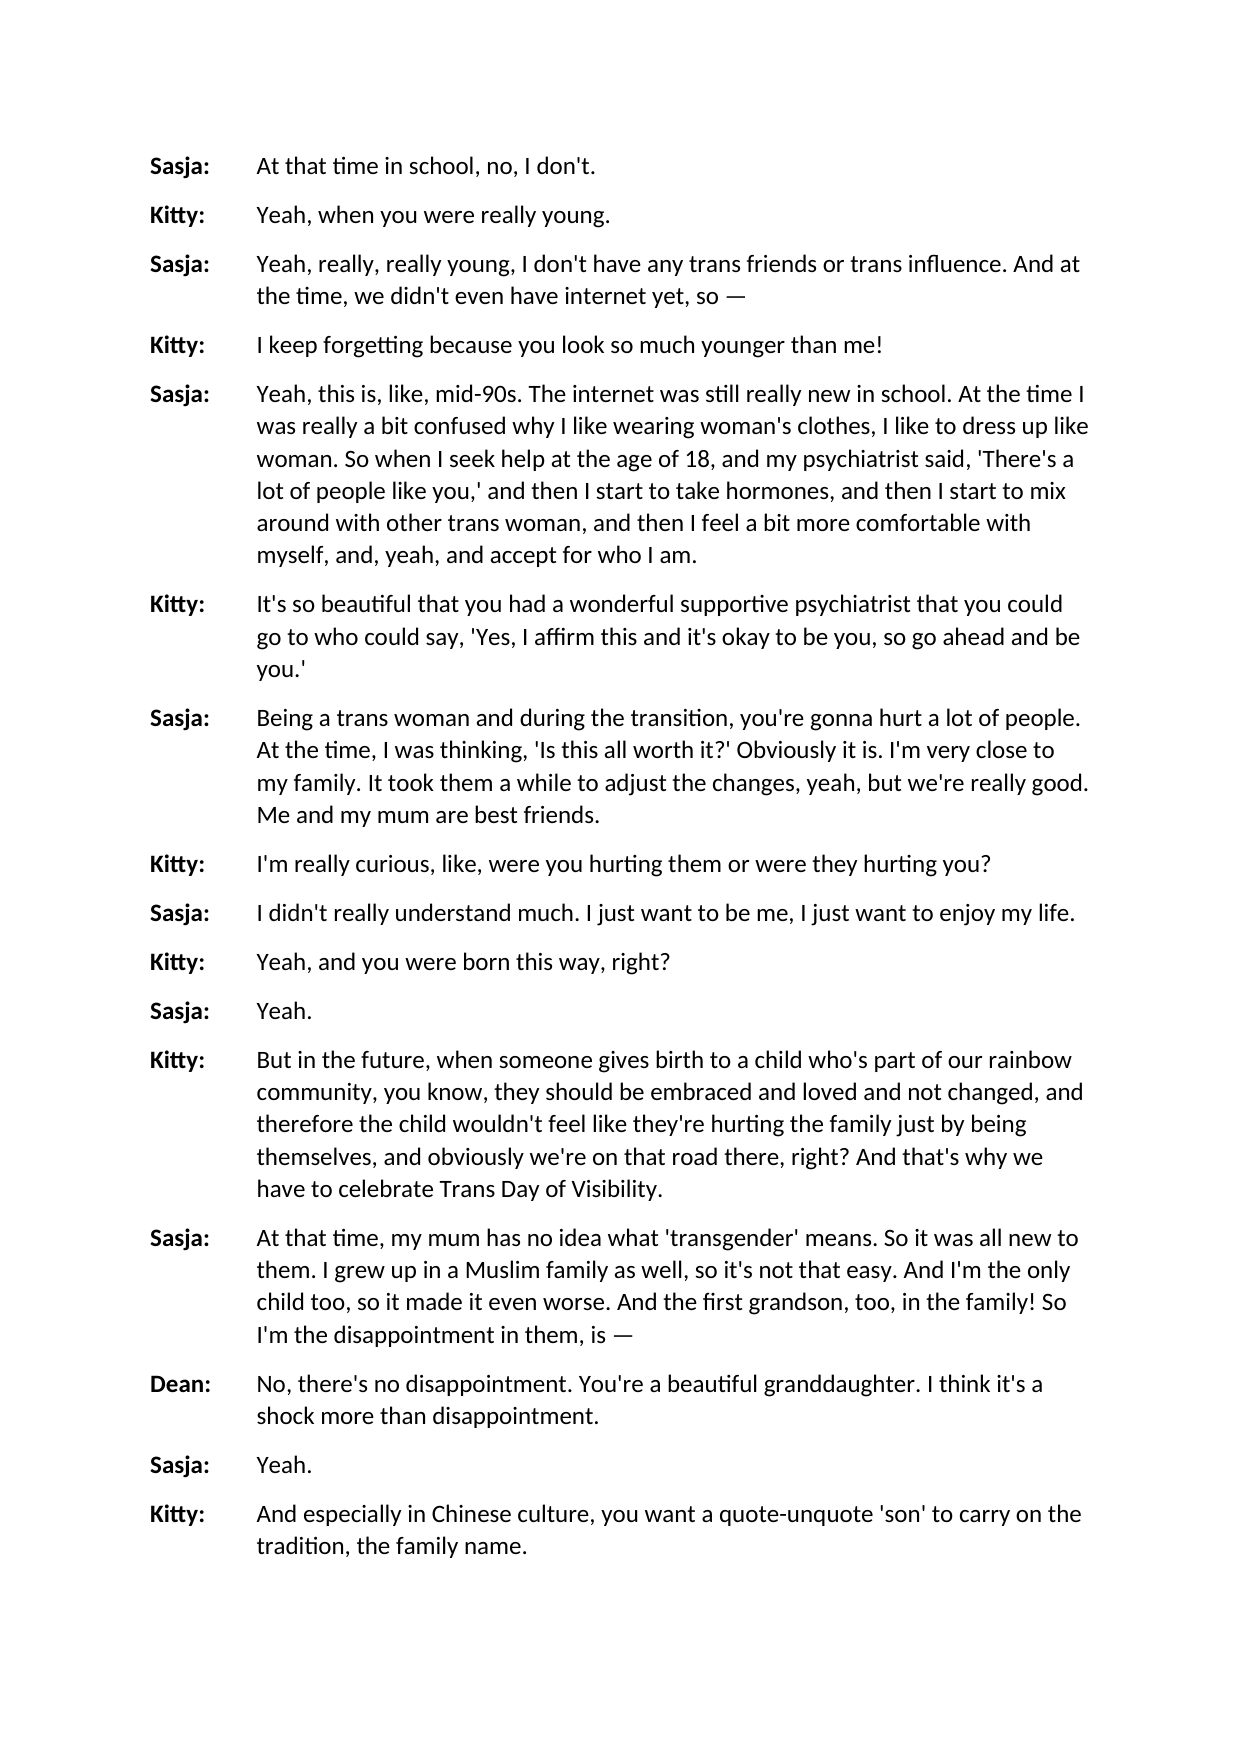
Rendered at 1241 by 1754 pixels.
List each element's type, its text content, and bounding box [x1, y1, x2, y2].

text Sasja: At that time, my mum has no idea what 'transgender' means. So it was all new to them. I grew up in a Muslim family as well, so it's not that easy. And I'm the only child too, so it made it even worse. And the first grandson, too, in the family! So I'm the disappointment in them, is — [150, 1222, 1090, 1349]
text Kitty: I'm really curious, like, were you hurting them or were they hurting you? [150, 848, 1090, 878]
text Dean: No, there's no disappointment. You're a beautiful granddaughter. I think it's a shock more than disappointment. [150, 1368, 1090, 1431]
text Kitty: Yeah, when you were really young. [150, 199, 1090, 229]
text Sasja: I didn't really understand much. I just want to be me, I just want to enjoy my life. [150, 897, 1090, 927]
text Kitty: But in the future, when someone gives birth to a child who's part of our rainbow community, you know, they should be embraced and loved and not changed, and therefore the child wouldn't feel like they're hurting the family just by being themselves, and obviously we're on that road there, right? And that's why we have to celebrate Trans Day of Visibility. [150, 1044, 1090, 1203]
text Kitty: It's so beautiful that you had a wonderful supportive psychiatrist that you could go to who could say, 'Yes, I affirm this and it's okay to be you, so go ahead and be you.' [150, 588, 1090, 684]
text Kitty: I keep forgetting because you look so much younger than me! [150, 329, 1090, 360]
text Sasja: At that time in school, no, I don't. [150, 150, 1090, 181]
text Kitty: And especially in Chinese culture, you want a quote-unquote 'son' to carry on the tradition, the family name. [150, 1498, 1090, 1561]
text Sasja: Being a trans woman and during the transition, you're gonna hurt a lot of people. At the time, I was thinking, 'Is this all worth it?' Obviously it is. I'm very close to my family. It took them a while to adjust the changes, yeah, but we're really good. Me and my mum are best friends. [150, 702, 1090, 829]
text Kitty: Yeah, and you were born this way, right? [150, 946, 1090, 976]
text Sasja: Yeah, really, really young, I don't have any trans friends or trans influence. And at the time, we didn't even have internet yet, so — [150, 248, 1090, 311]
text Sasja: Yeah. [150, 995, 1090, 1025]
text Sasja: Yeah. [150, 1449, 1090, 1479]
text Sasja: Yeah, this is, like, mid-90s. The internet was still really new in school. At the time I was really a bit confused why I like wearing woman's clothes, I like to dress up like woman. So when I seek help at the age of 18, and my psychiatrist said, 'There's a lot of people like you,' and then I start to take hormones, and then I start to mix around with other trans woman, and then I feel a bit more comfortable with myself, and, yeah, and accept for who I am. [150, 378, 1090, 570]
